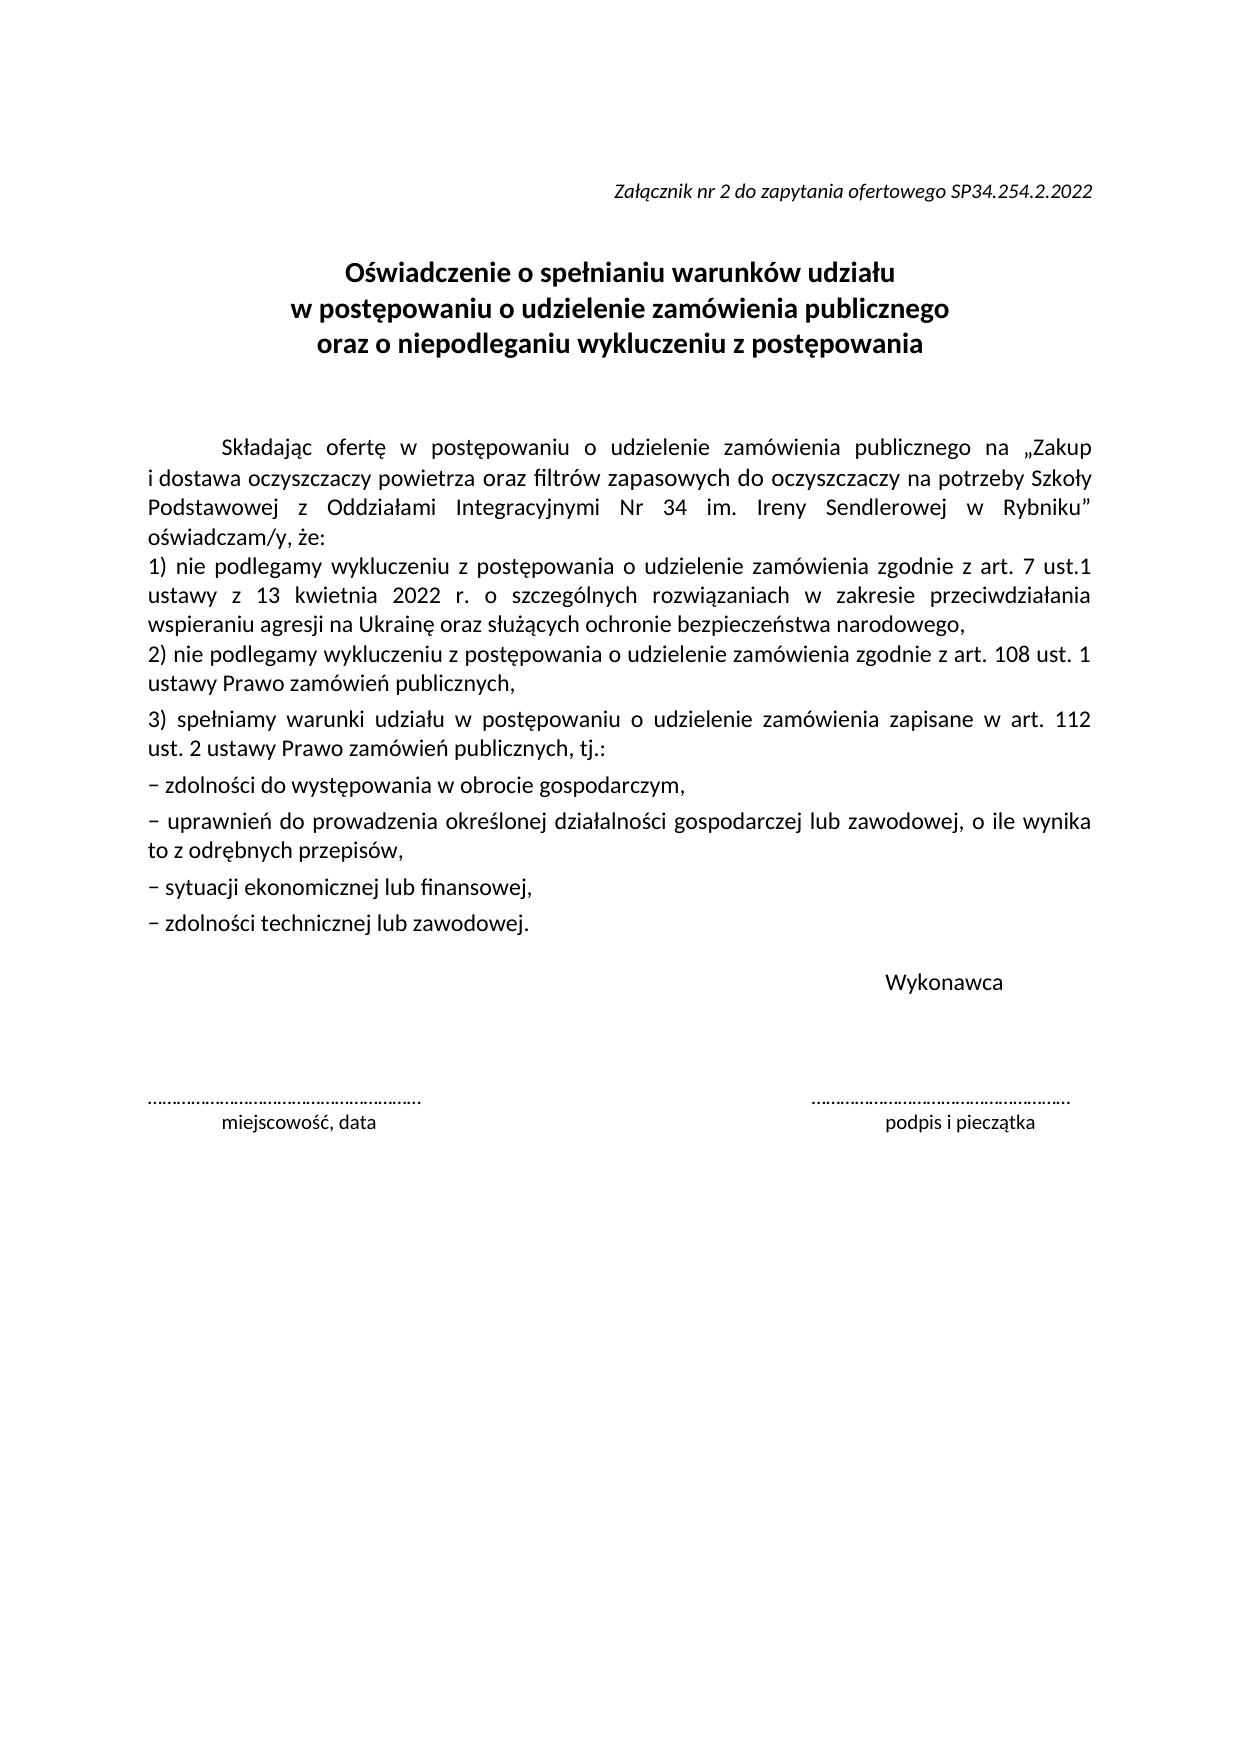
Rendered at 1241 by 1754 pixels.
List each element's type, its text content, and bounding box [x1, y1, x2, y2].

text Wykonawca [148, 967, 1093, 996]
text − zdolności technicznej lub zawodowej. [148, 908, 1093, 937]
text w postępowaniu o udzielenie zamówienia publicznego [148, 290, 1093, 326]
text Załącznik nr 2 do zapytania ofertowego SP34.254.2.2022 [148, 178, 1093, 203]
text − sytuacji ekonomicznej lub finansowej, [148, 872, 1093, 901]
text 2) nie podlegamy wykluczeniu z postępowania o udzielenie zamówienia zgodnie z art. 108 ust. 1 ustawy Prawo zamówień publicznych, [148, 639, 1093, 697]
text 3) spełniamy warunki udziału w postępowaniu o udzielenie zamówienia zapisane w art. 112 ust. 2 ustawy Prawo zamówień publicznych, tj.: [148, 704, 1093, 763]
text 1) nie podlegamy wykluczeniu z postępowania o udzielenie zamówienia zgodnie z art. 7 ust.1 ustawy z 13 kwietnia 2022 r. o szczególnych rozwiązaniach w zakresie przeciwdziałania wspieraniu agresji na Ukrainę oraz służących ochronie bezpieczeństwa narodowego, [148, 551, 1093, 639]
text Składając ofertę w postępowaniu o udzielenie zamówienia publicznego na „Zakup i dostawa oczyszczaczy powietrza oraz filtrów zapasowych do oczyszczaczy na potrzeby Szkoły Podstawowej z Oddziałami Integracyjnymi Nr 34 im. Ireny Sendlerowej w Rybniku” oświadczam/y, że: [148, 432, 1093, 551]
text Oświadczenie o spełnianiu warunków udziału [148, 254, 1093, 290]
text − zdolności do występowania w obrocie gospodarczym, [148, 770, 1093, 799]
text ………………………………………………… ……………………………………………… [148, 1084, 1093, 1109]
text − uprawnień do prowadzenia określonej działalności gospodarczej lub zawodowej, o ile wynika to z odrębnych przepisów, [148, 806, 1093, 865]
text oraz o niepodleganiu wykluczeniu z postępowania [148, 326, 1093, 361]
text miejscowość, data podpis i pieczątka [148, 1109, 1093, 1135]
